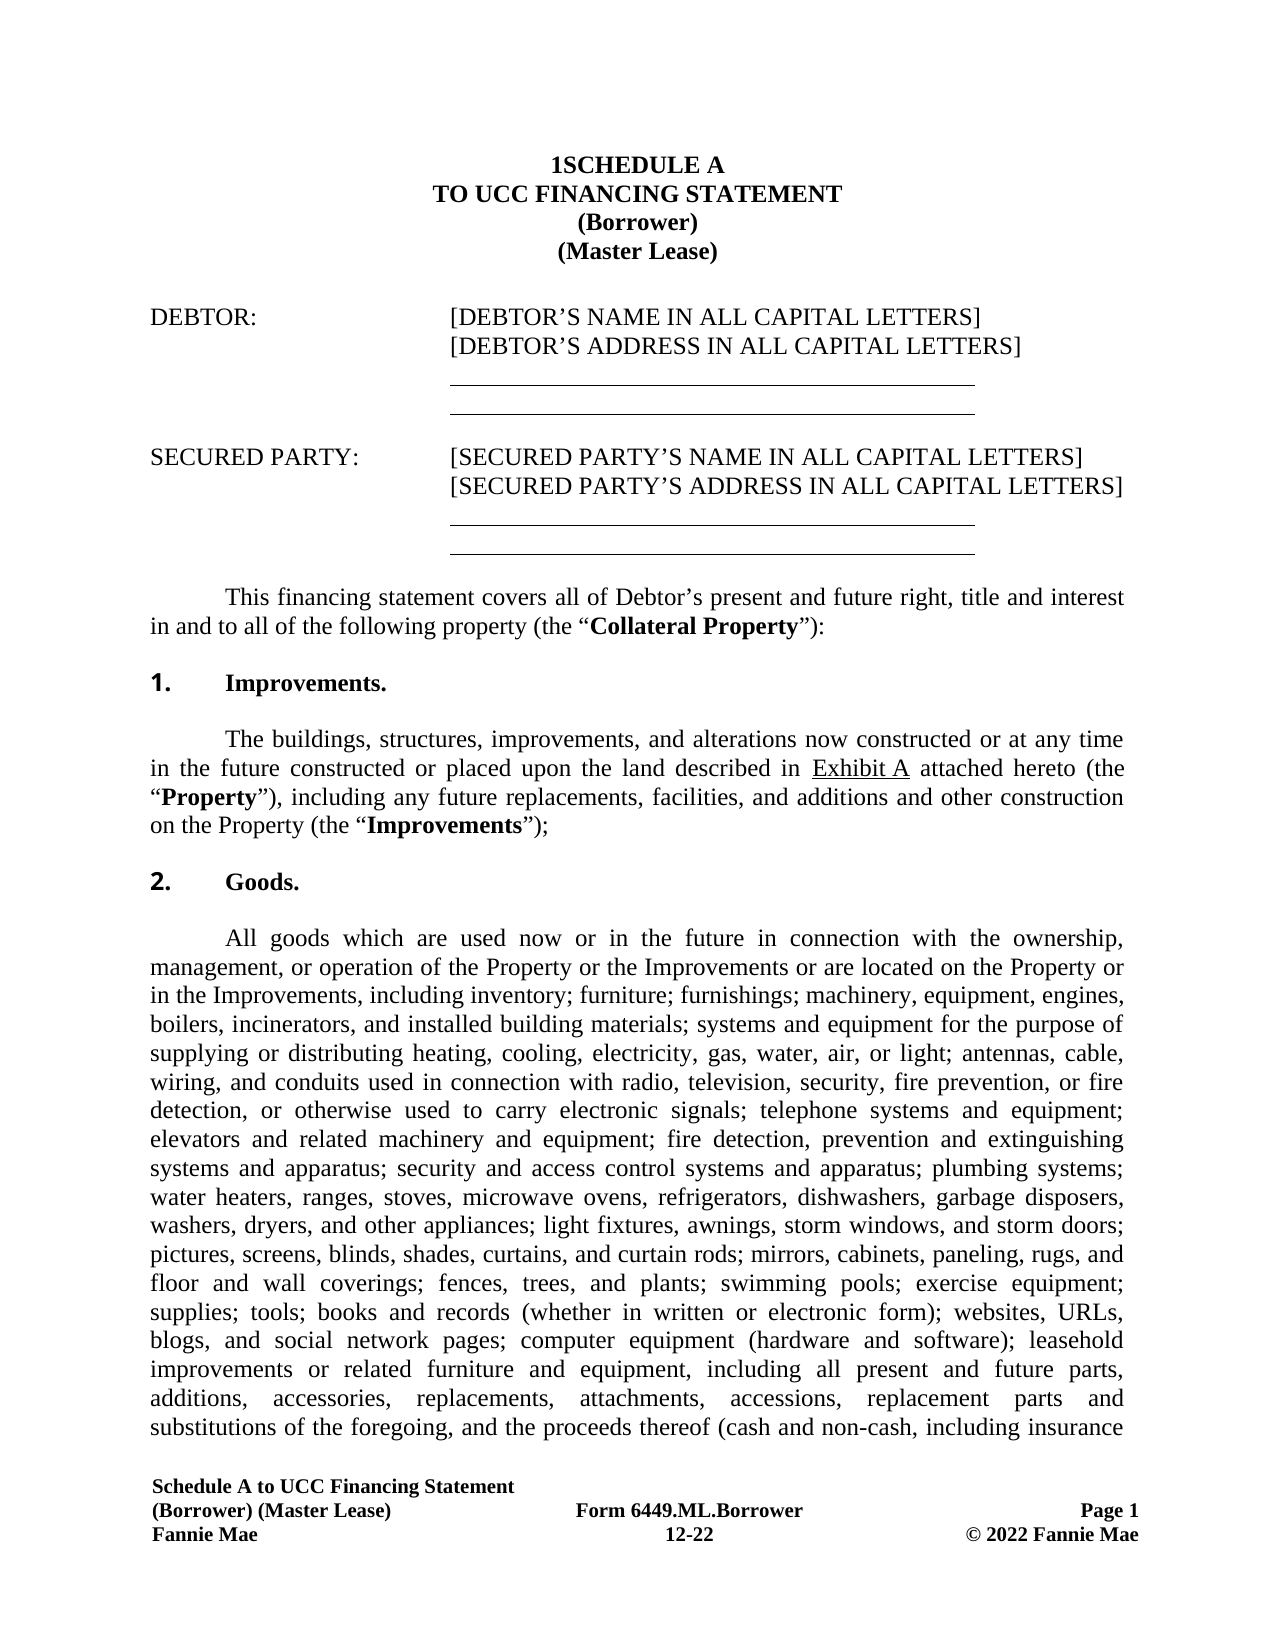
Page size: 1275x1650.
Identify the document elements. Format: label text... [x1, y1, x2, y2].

text The buildings, structures, improvements, and alterations now constructed or at any time in the future constructed or placed upon the land described in Exhibit A attached hereto (the “Property”), including any future replacements, facilities, and additions and other construction on the Property (the “Improvements”); [150, 724, 1125, 839]
text (Borrower) [150, 207, 1125, 236]
list Improvements. [150, 665, 1125, 699]
text TO UCC FINANCING STATEMENT [150, 179, 1125, 207]
text This financing statement covers all of Debtor’s present and future right, title and interest in and to all of the following property (the “Collateral Property”): [150, 582, 1125, 640]
text [DEBTOR’S ADDRESS IN ALL CAPITAL LETTERS] [450, 331, 1125, 360]
text SECURED PARTY: [SECURED PARTY’S NAME IN ALL CAPITAL LETTERS] [150, 442, 1125, 471]
text Debtor: [DEBTOR’S NAME IN ALL CAPITAL LETTERS] [150, 302, 1125, 331]
list Goods. [150, 864, 1125, 898]
text (Master Lease) [150, 236, 1125, 265]
text [SECURED PARTY’S ADDRESS IN ALL CAPITAL LETTERS] [450, 471, 1125, 500]
text SCHEDULE A [150, 150, 1125, 179]
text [150, 923, 1125, 1441]
